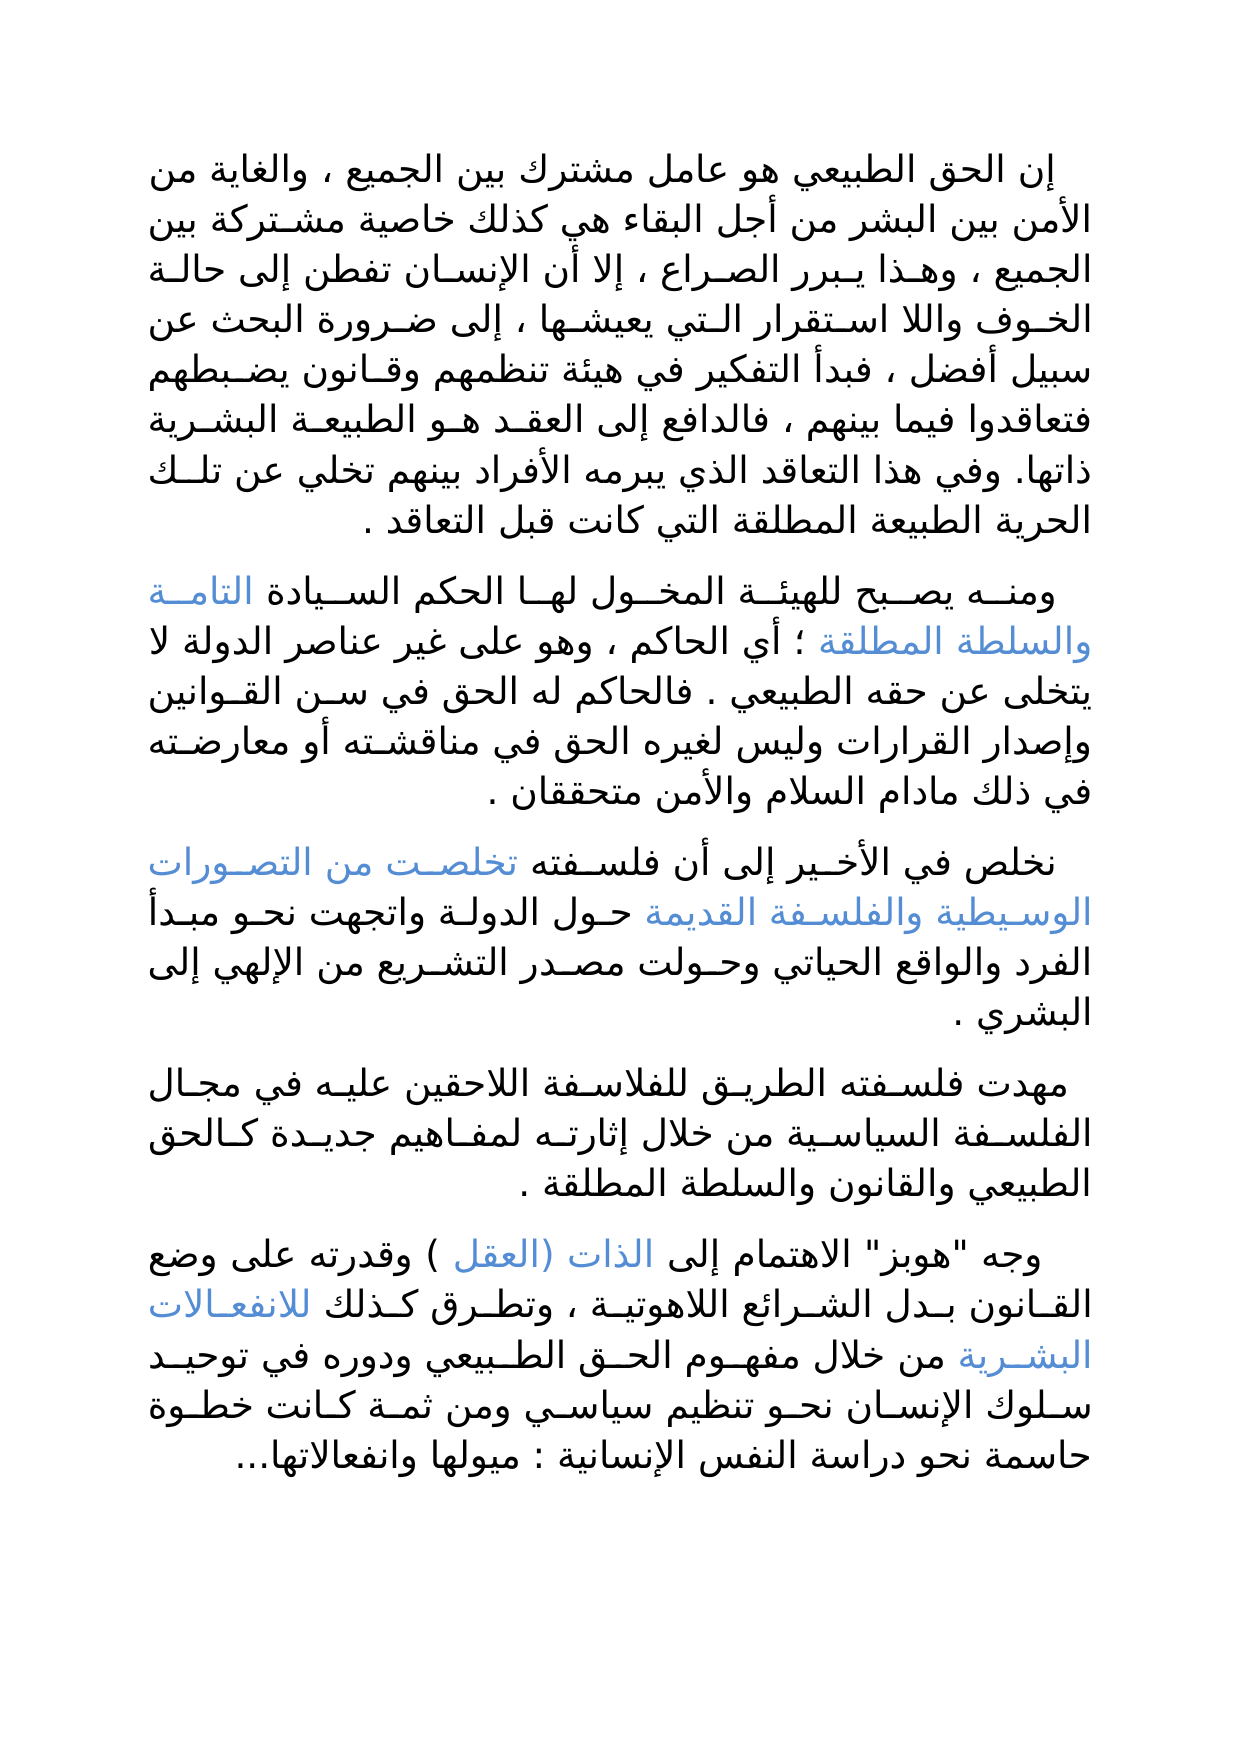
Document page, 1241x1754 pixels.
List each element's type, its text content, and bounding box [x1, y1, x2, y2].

text مهدت فلسفته الطريق للفلاسفة اللاحقين عليه في مجال الفلسفة السياسية من خلال إثارته لمفاهيم جديدة كالحق الطبيعي والقانون والسلطة المطلقة . [148, 1062, 1093, 1206]
text وجه "هوبز" الاهتمام إلى الذات (العقل ) وقدرته على وضع القانون بدل الشرائع اللاهوتية ، وتطرق كذلك للانفعالات البشرية من خلال مفهوم الحق الطبيعي ودوره في توحيد سلوك الإنسان نحو تنظيم سياسي ومن ثمة كانت خطوة حاسمة نحو دراسة النفس الإنسانية : ميولها وانفعالاتها... [148, 1233, 1093, 1477]
text ومنه يصبح للهيئة المخول لها الحكم السيادة التامة والسلطة المطلقة ؛ أي الحاكم ، وهو على غير عناصر الدولة لا يتخلى عن حقه الطبيعي . فالحاكم له الحق في سن القوانين وإصدار القرارات وليس لغيره الحق في مناقشته أو معارضته في ذلك مادام السلام والأمن متحققان . [148, 569, 1093, 813]
text إن الحق الطبيعي هو عامل مشترك بين الجميع ، والغاية من الأمن بين البشر من أجل البقاء هي كذلك خاصية مشتركة بين الجميع ، وهذا يبرر الصراع ، إلا أن الإنسان تفطن إلى حالة الخوف واللا استقرار التي يعيشها ، إلى ضرورة البحث عن سبيل أفضل ، فبدأ التفكير في هيئة تنظمهم وقانون يضبطهم فتعاقدوا فيما بينهم ، فالدافع إلى العقد هو الطبيعة البشرية ذاتها. وفي هذا التعاقد الذي يبرمه الأفراد بينهم تخلي عن تلك الحرية الطبيعة المطلقة التي كانت قبل التعاقد . [148, 148, 1093, 542]
text نخلص في الأخير إلى أن فلسفته تخلصت من التصورات الوسيطية والفلسفة القديمة حول الدولة واتجهت نحو مبدأ الفرد والواقع الحياتي وحولت مصدر التشريع من الإلهي إلى البشري . [148, 841, 1093, 1034]
